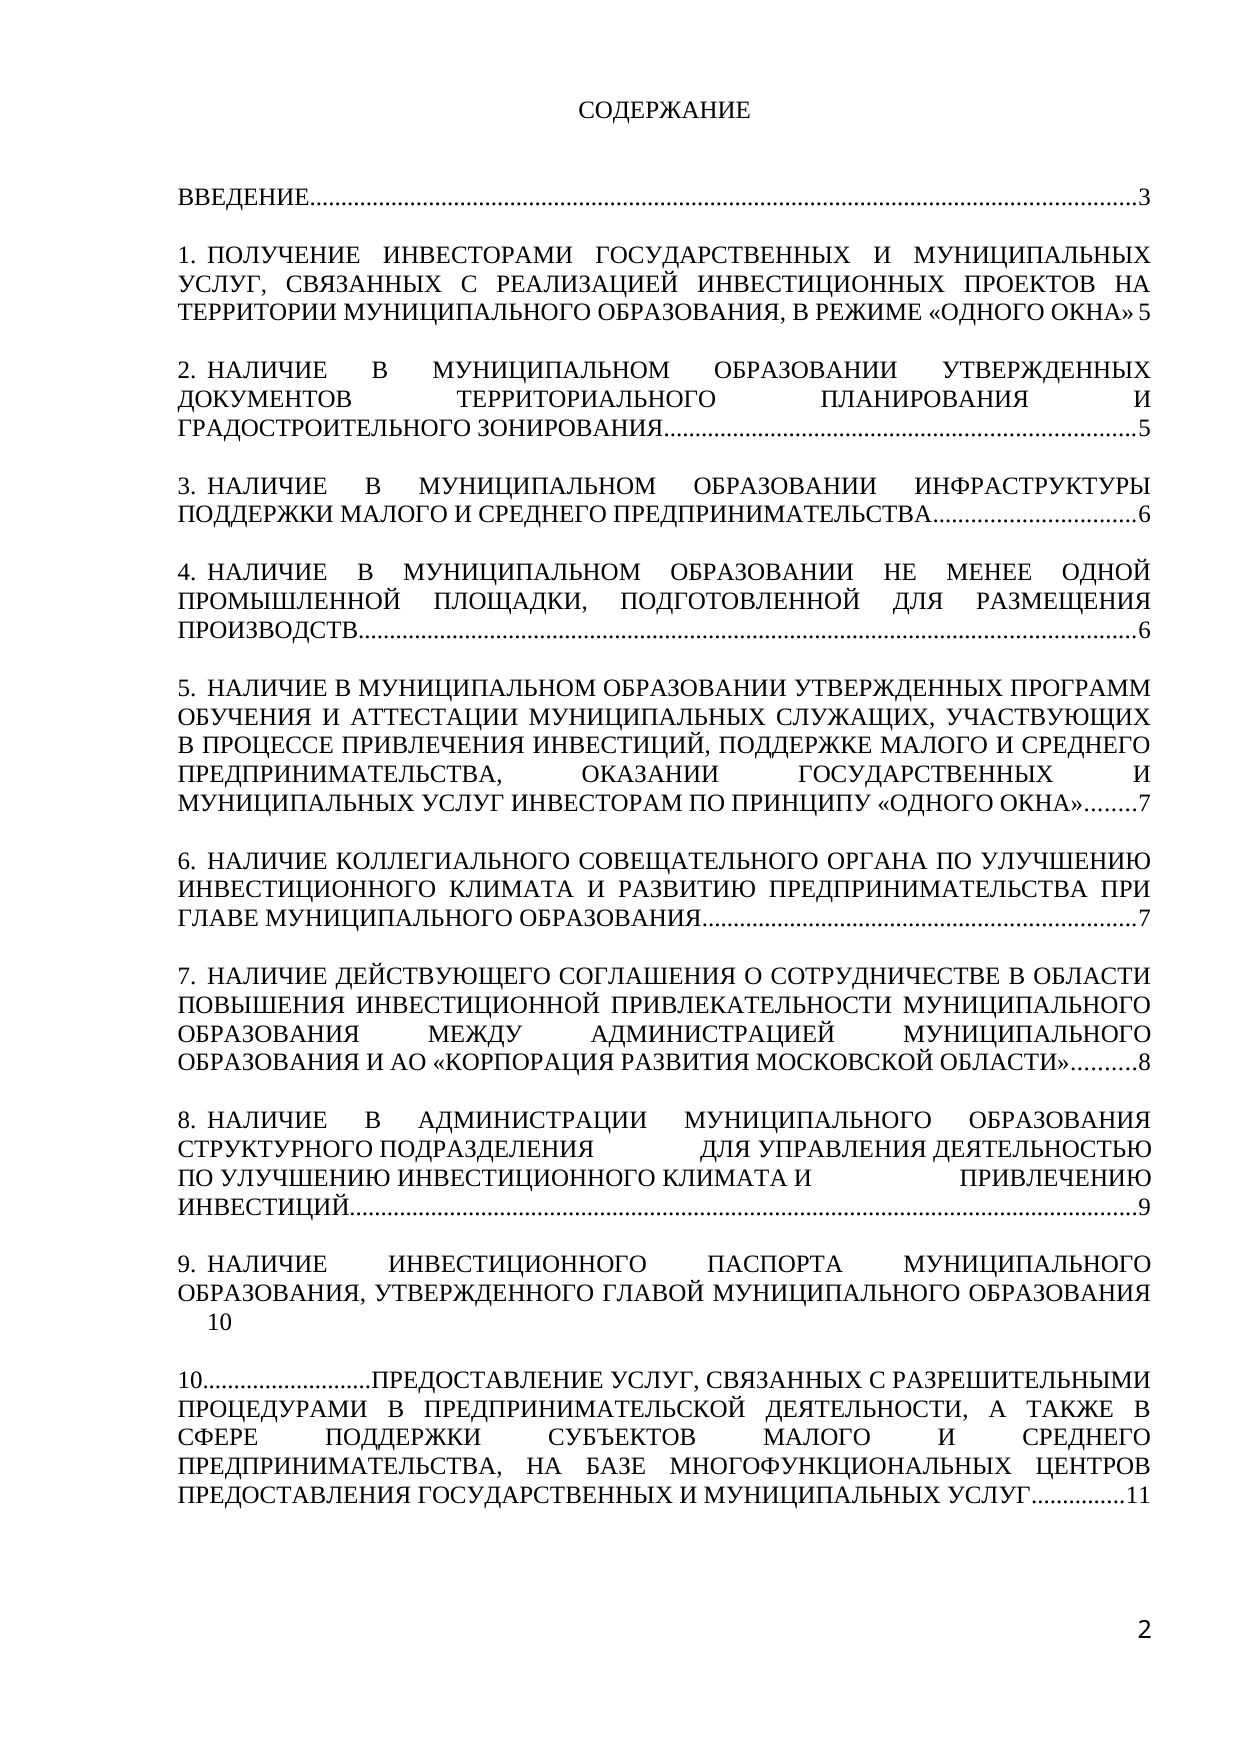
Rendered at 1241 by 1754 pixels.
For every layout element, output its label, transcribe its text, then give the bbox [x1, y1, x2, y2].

text СОДЕРЖАНИЕ [177, 95, 1152, 124]
